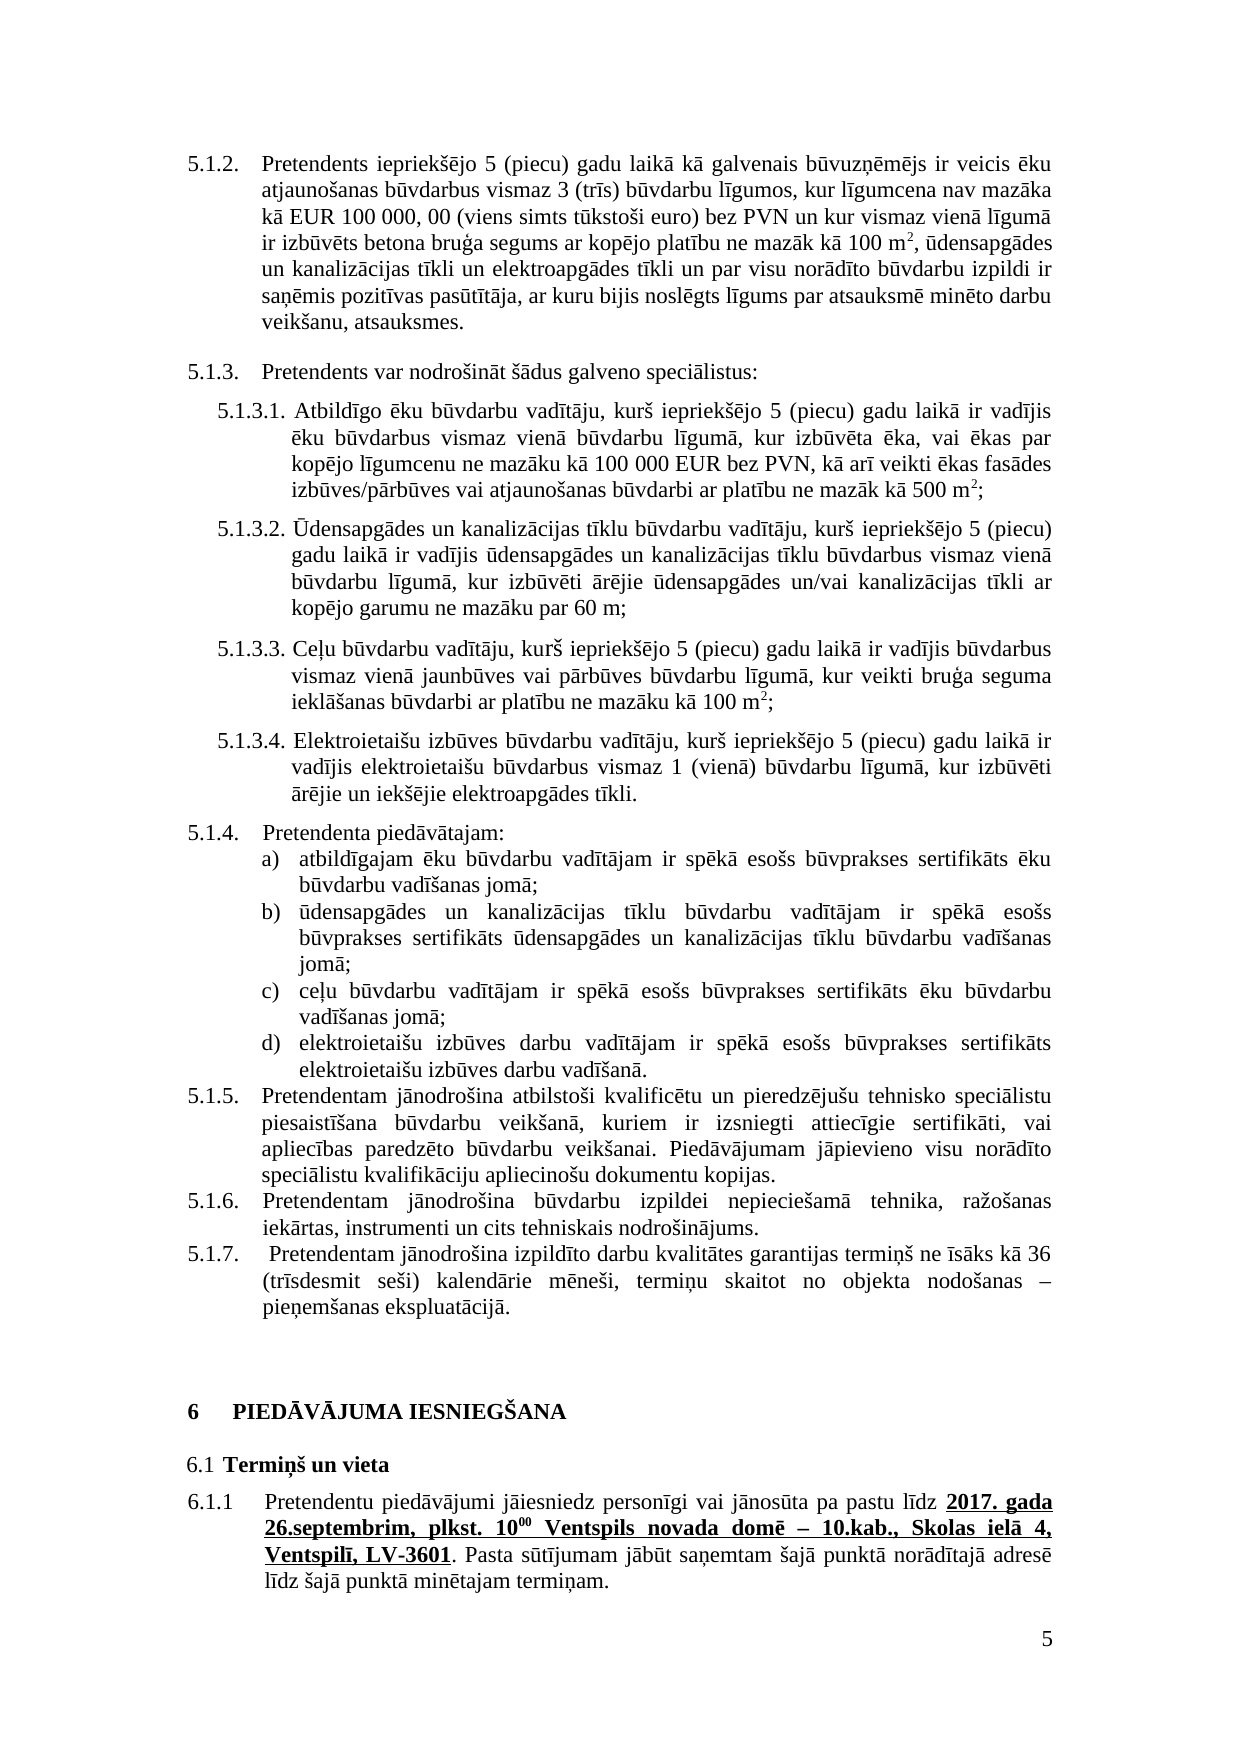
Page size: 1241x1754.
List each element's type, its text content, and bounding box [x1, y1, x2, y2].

subtitle 5.1.3. Pretendents var nodrošināt šādus galveno speciālistus: [187, 358, 1053, 385]
subtitle Pretendentam jānodrošina būvdarbu izpildei nepieciešamā tehnika, ražošanas iekārtas, instrumenti un cits tehniskais nodrošinājums. [187, 1188, 1053, 1240]
text 5.1.3.2. Ūdensapgādes un kanalizācijas tīklu būvdarbu vadītāju, kurš iepriekšējo 5 (piecu) gadu laikā ir vadījis ūdensapgādes un kanalizācijas tīklu būvdarbus vismaz vienā būvdarbu līgumā, kur izbūvēti ārējie ūdensapgādes un/vai kanalizācijas tīkli ar kopējo garumu ne mazāku par 60 m; [217, 515, 1053, 621]
list ceļu būvdarbu vadītājam ir spēkā esošs būvprakses sertifikāts ēku būvdarbu vadīšanas jomā; [261, 977, 1053, 1029]
subtitle Termiņš un vieta [186, 1451, 1053, 1477]
list 5.1.4. Pretendenta piedāvātajam: [187, 819, 1053, 845]
subtitle Pretendentu piedāvājumi jāiesniedz personīgi vai jānosūta pa pastu līdz 2017. gada 26.septembrim, plkst. 1000 Ventspils novada domē – 10.kab., Skolas ielā 4, Ventspilī, LV-3601. Pasta sūtījumam jābūt saņemtam šajā punktā norādītajā adresē līdz šajā punktā minētajam termiņam. [187, 1488, 1053, 1593]
list elektroietaišu izbūves darbu vadītājam ir spēkā esošs būvprakses sertifikāts elektroietaišu izbūves darbu vadīšanā. [261, 1029, 1053, 1082]
subtitle PIEDĀVĀJUMA IESNIEGŠANA [187, 1398, 1053, 1425]
text 5.1.3.3. Ceļu būvdarbu vadītāju, kurš iepriekšējo 5 (piecu) gadu laikā ir vadījis būvdarbus vismaz vienā jaunbūves vai pārbūves būvdarbu līgumā, kur veikti bruģa seguma ieklāšanas būvdarbi ar platību ne mazāku kā 100 m2; [217, 633, 1053, 714]
subtitle Pretendentam jānodrošina izpildīto darbu kvalitātes garantijas termiņš ne īsāks kā 36 (trīsdesmit seši) kalendārie mēneši, termiņu skaitot no objekta nodošanas – pieņemšanas ekspluatācijā. [187, 1240, 1053, 1319]
subtitle 5.1.3.1. Atbildīgo ēku būvdarbu vadītāju, kurš iepriekšējo 5 (piecu) gadu laikā ir vadījis ēku būvdarbus vismaz vienā būvdarbu līgumā, kur izbūvēta ēka, vai ēkas par kopējo līgumcenu ne mazāku kā 100 000 EUR bez PVN, kā arī veikti ēkas fasādes izbūves/pārbūves vai atjaunošanas būvdarbi ar platību ne mazāk kā 500 m2; [217, 397, 1053, 503]
subtitle 5.1.5. Pretendentam jānodrošina atbilstoši kvalificētu un pieredzējušu tehnisko speciālistu piesaistīšana būvdarbu veikšanā, kuriem ir izsniegti attiecīgie sertifikāti, vai apliecības paredzēto būvdarbu veikšanai. Piedāvājumam jāpievieno visu norādīto speciālistu kvalifikāciju apliecinošu dokumentu kopijas. [187, 1082, 1053, 1188]
text 5.1.3.4. Elektroietaišu izbūves būvdarbu vadītāju, kurš iepriekšējo 5 (piecu) gadu laikā ir vadījis elektroietaišu būvdarbus vismaz 1 (vienā) būvdarbu līgumā, kur izbūvēti ārējie un iekšējie elektroapgādes tīkli. [217, 727, 1053, 806]
list 5.1.2. Pretendents iepriekšējo 5 (piecu) gadu laikā kā galvenais būvuzņēmējs ir veicis ēku atjaunošanas būvdarbus vismaz 3 (trīs) būvdarbu līgumos, kur līgumcena nav mazāka kā EUR 100 000, 00 (viens simts tūkstoši euro) bez PVN un kur vismaz vienā līgumā ir izbūvēts betona bruģa segums ar kopējo platību ne mazāk kā 100 m2, ūdensapgādes un kanalizācijas tīkli un elektroapgādes tīkli un par visu norādīto būvdarbu izpildi ir saņēmis pozitīvas pasūtītāja, ar kuru bijis noslēgts līgums par atsauksmē minēto darbu veikšanu, atsauksmes. [187, 150, 1053, 334]
list atbildīgajam ēku būvdarbu vadītājam ir spēkā esošs būvprakses sertifikāts ēku būvdarbu vadīšanas jomā; [261, 845, 1053, 898]
list ūdensapgādes un kanalizācijas tīklu būvdarbu vadītājam ir spēkā esošs būvprakses sertifikāts ūdensapgādes un kanalizācijas tīklu būvdarbu vadīšanas jomā; [261, 898, 1053, 977]
